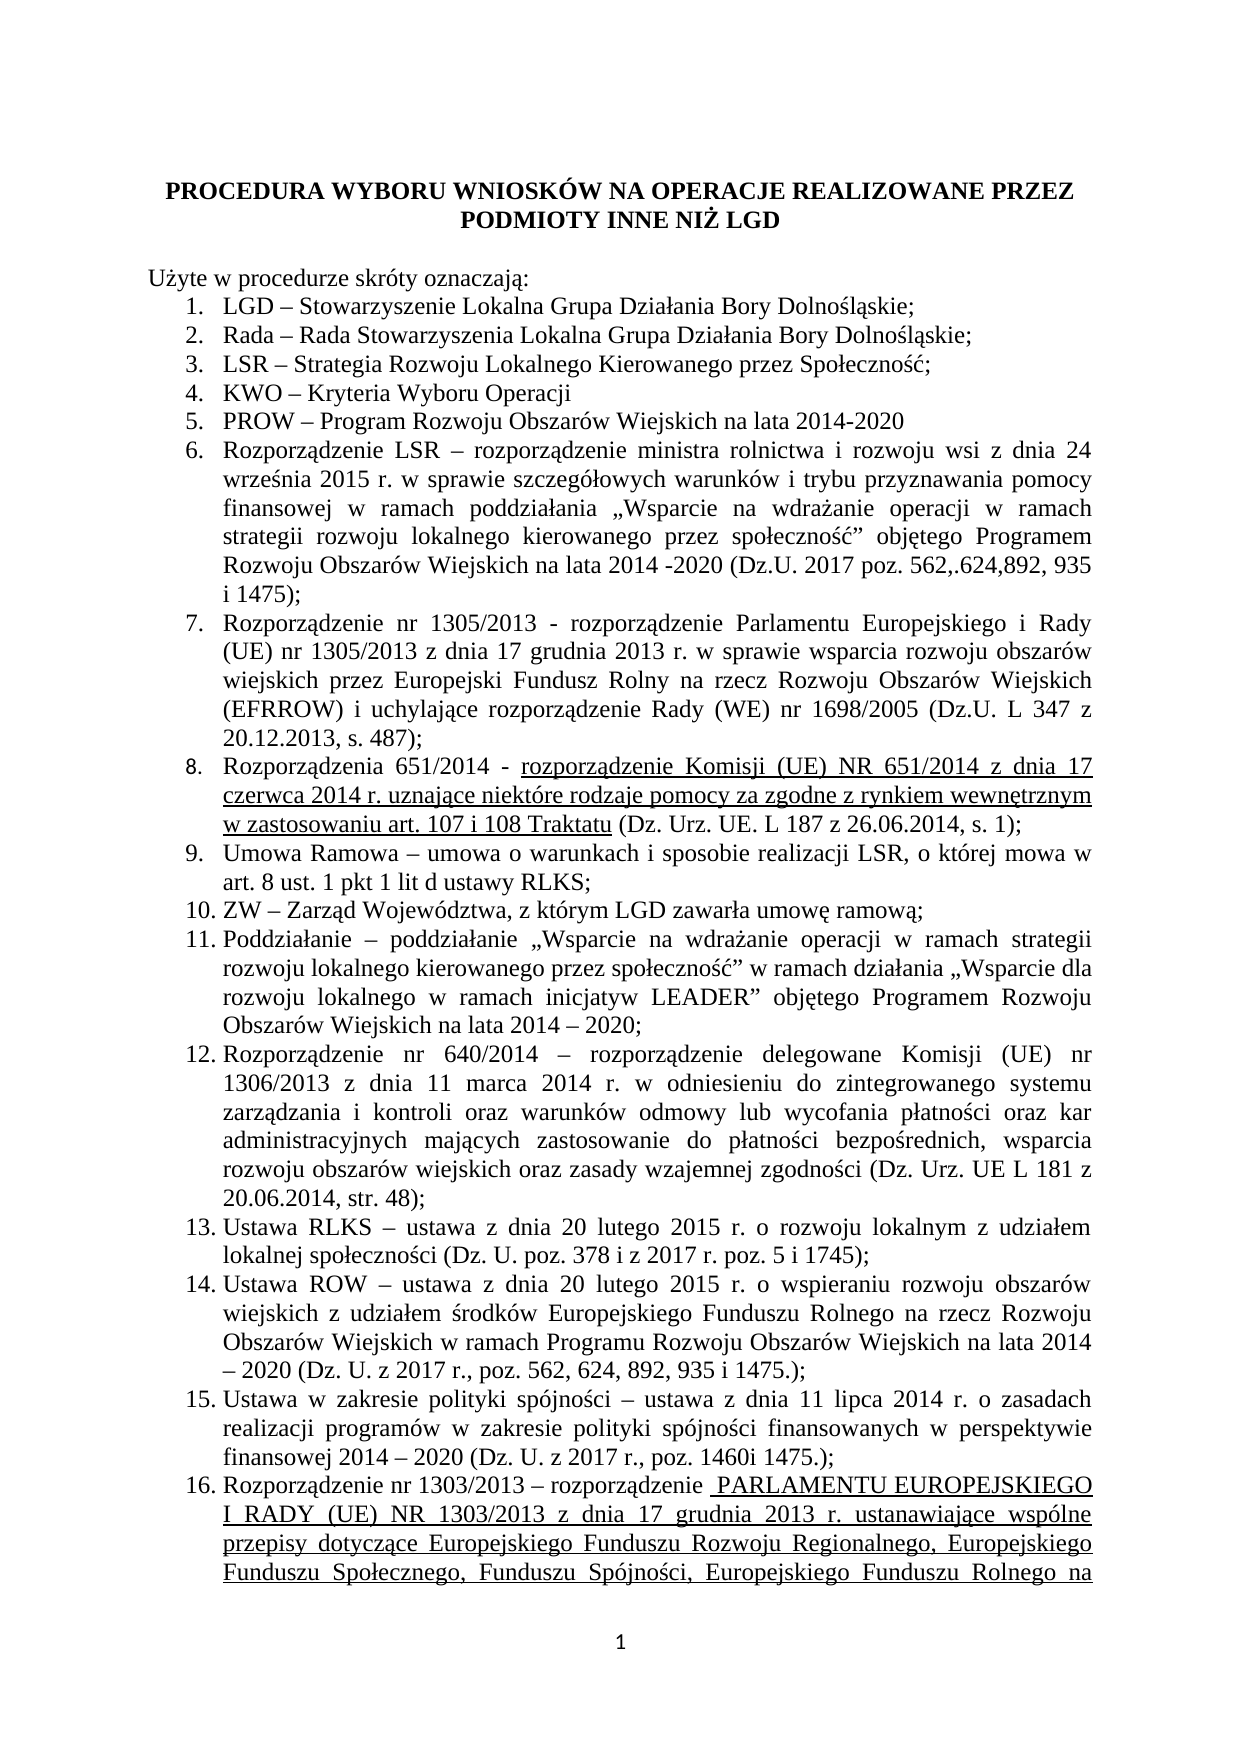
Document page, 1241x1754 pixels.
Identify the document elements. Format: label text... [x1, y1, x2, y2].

text Użyte w procedurze skróty oznaczają: [148, 263, 1093, 291]
list LSR – Strategia Rozwoju Lokalnego Kierowanego przez Społeczność; [185, 349, 1093, 378]
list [185, 1470, 1093, 1585]
list Ustawa RLKS – ustawa z dnia 20 lutego 2015 r. o rozwoju lokalnym z udziałem lokalnej społeczności (Dz. U. poz. 378 i z 2017 r. poz. 5 i 1745); [185, 1212, 1093, 1269]
list Rozporządzenia 651/2014 - rozporządzenie Komisji (UE) NR 651/2014 z dnia 17 czerwca 2014 r. uznające niektóre rodzaje pomocy za zgodne z rynkiem wewnętrznym w zastosowaniu art. 107 i 108 Traktatu (Dz. Urz. UE. L 187 z 26.06.2014, s. 1); [185, 751, 1093, 838]
list Poddziałanie – poddziałanie „Wsparcie na wdrażanie operacji w ramach strategii rozwoju lokalnego kierowanego przez społeczność” w ramach działania „Wsparcie dla rozwoju lokalnego w ramach inicjatyw LEADER” objętego Programem Rozwoju Obszarów Wiejskich na lata 2014 – 2020; [185, 924, 1093, 1039]
list Ustawa ROW – ustawa z dnia 20 lutego 2015 r. o wspieraniu rozwoju obszarów wiejskich z udziałem środków Europejskiego Funduszu Rolnego na rzecz Rozwoju Obszarów Wiejskich w ramach Programu Rozwoju Obszarów Wiejskich na lata 2014 – 2020 (Dz. U. z 2017 r., poz. 562, 624, 892, 935 i 1475.); [185, 1269, 1093, 1384]
list KWO – Kryteria Wyboru Operacji [185, 378, 1093, 406]
list Rozporządzenie nr 640/2014 – rozporządzenie delegowane Komisji (UE) nr 1306/2013 z dnia 11 marca 2014 r. w odniesieniu do zintegrowanego systemu zarządzania i kontroli oraz warunków odmowy lub wycofania płatności oraz kar administracyjnych mających zastosowanie do płatności bezpośrednich, wsparcia rozwoju obszarów wiejskich oraz zasady wzajemnej zgodności (Dz. Urz. UE L 181 z 20.06.2014, str. 48); [185, 1039, 1093, 1212]
list Rozporządzenie nr 1305/2013 - rozporządzenie Parlamentu Europejskiego i Rady (UE) nr 1305/2013 z dnia 17 grudnia 2013 r. w sprawie wsparcia rozwoju obszarów wiejskich przez Europejski Fundusz Rolny na rzecz Rozwoju Obszarów Wiejskich (EFRROW) i uchylające rozporządzenie Rady (WE) nr 1698/2005 (Dz.U. L 347 z 20.12.2013, s. 487); [185, 608, 1093, 751]
list ZW – Zarząd Województwa, z którym LGD zawarła umowę ramową; [185, 895, 1093, 924]
list PROW – Program Rozwoju Obszarów Wiejskich na lata 2014-2020 [185, 406, 1093, 435]
list Ustawa w zakresie polityki spójności – ustawa z dnia 11 lipca 2014 r. o zasadach realizacji programów w zakresie polityki spójności finansowanych w perspektywie finansowej 2014 – 2020 (Dz. U. z 2017 r., poz. 1460i 1475.); [185, 1384, 1093, 1470]
list Umowa Ramowa – umowa o warunkach i sposobie realizacji LSR, o której mowa w art. 8 ust. 1 pkt 1 lit d ustawy RLKS; [185, 838, 1093, 895]
text PROCEDURA WYBORU WNIOSKÓW NA OPERACJE REALIZOWANE PRZEZ PODMIOTY INNE NIŻ LGD [148, 176, 1093, 234]
list Rada – Rada Stowarzyszenia Lokalna Grupa Działania Bory Dolnośląskie; [185, 320, 1093, 349]
list LGD – Stowarzyszenie Lokalna Grupa Działania Bory Dolnośląskie; [185, 291, 1093, 320]
list Rozporządzenie LSR – rozporządzenie ministra rolnictwa i rozwoju wsi z dnia 24 września 2015 r. w sprawie szczegółowych warunków i trybu przyznawania pomocy finansowej w ramach poddziałania „Wsparcie na wdrażanie operacji w ramach strategii rozwoju lokalnego kierowanego przez społeczność” objętego Programem Rozwoju Obszarów Wiejskich na lata 2014 -2020 (Dz.U. 2017 poz. 562,.624,892, 935 i 1475); [185, 435, 1093, 608]
